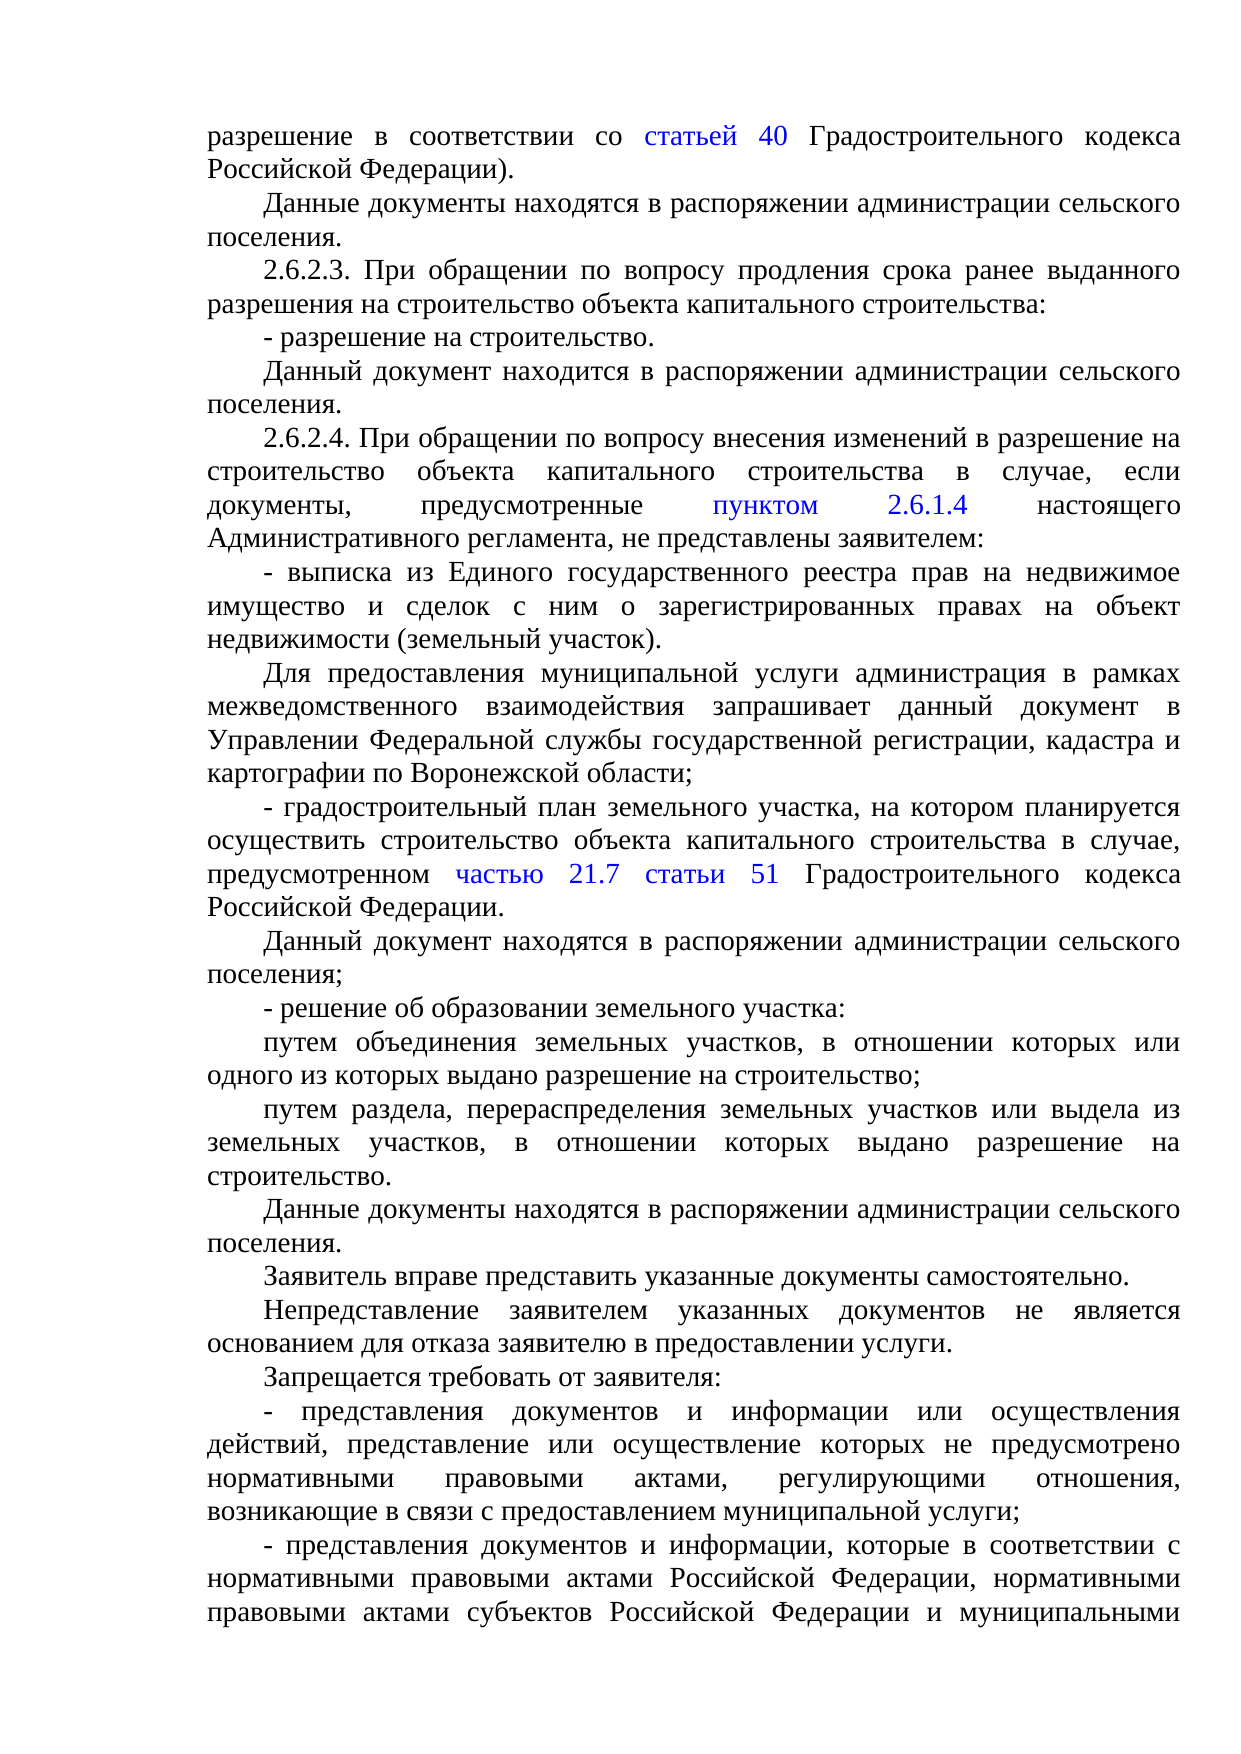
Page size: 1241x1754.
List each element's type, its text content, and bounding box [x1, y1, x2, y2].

text путем раздела, перераспределения земельных участков или выдела из земельных участков, в отношении которых выдано разрешение на строительство. [207, 1091, 1181, 1191]
text Непредставление заявителем указанных документов не является основанием для отказа заявителю в предоставлении услуги. [207, 1292, 1181, 1359]
text Данные документы находятся в распоряжении администрации сельского поселения. [207, 1191, 1181, 1258]
text 2.6.2.4. При обращении по вопросу внесения изменений в разрешение на строительство объекта капитального строительства в случае, если документы, предусмотренные пунктом 2.6.1.4 настоящего Административного регламента, не представлены заявителем: [207, 420, 1181, 554]
text Заявитель вправе представить указанные документы самостоятельно. [207, 1258, 1181, 1292]
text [207, 118, 1181, 185]
text путем объединения земельных участков, в отношении которых или одного из которых выдано разрешение на строительство; [207, 1024, 1181, 1091]
text - решение об образовании земельного участка: [207, 990, 1181, 1024]
text - выписка из Единого государственного реестра прав на недвижимое имущество и сделок с ним о зарегистрированных правах на объект недвижимости (земельный участок). [207, 554, 1181, 655]
text - разрешение на строительство. [207, 319, 1181, 353]
text Данные документы находятся в распоряжении администрации сельского поселения. [207, 185, 1181, 252]
text Данный документ находится в распоряжении администрации сельского поселения. [207, 353, 1181, 420]
text Для предоставления муниципальной услуги администрация в рамках межведомственного взаимодействия запрашивает данный документ в Управлении Федеральной службы государственной регистрации, кадастра и картографии по Воронежской области; [207, 655, 1181, 789]
text - градостроительный план земельного участка, на котором планируется осуществить строительство объекта капитального строительства в случае, предусмотренном частью 21.7 статьи 51 Градостроительного кодекса Российской Федерации. [207, 789, 1181, 923]
text Данный документ находятся в распоряжении администрации сельского поселения; [207, 923, 1181, 990]
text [207, 1527, 1181, 1627]
text 2.6.2.3. При обращении по вопросу продления срока ранее выданного разрешения на строительство объекта капитального строительства: [207, 252, 1181, 319]
text - представления документов и информации или осуществления действий, представление или осуществление которых не предусмотрено нормативными правовыми актами, регулирующими отношения, возникающие в связи с предоставлением муниципальной услуги; [207, 1393, 1181, 1527]
text Запрещается требовать от заявителя: [207, 1359, 1181, 1393]
